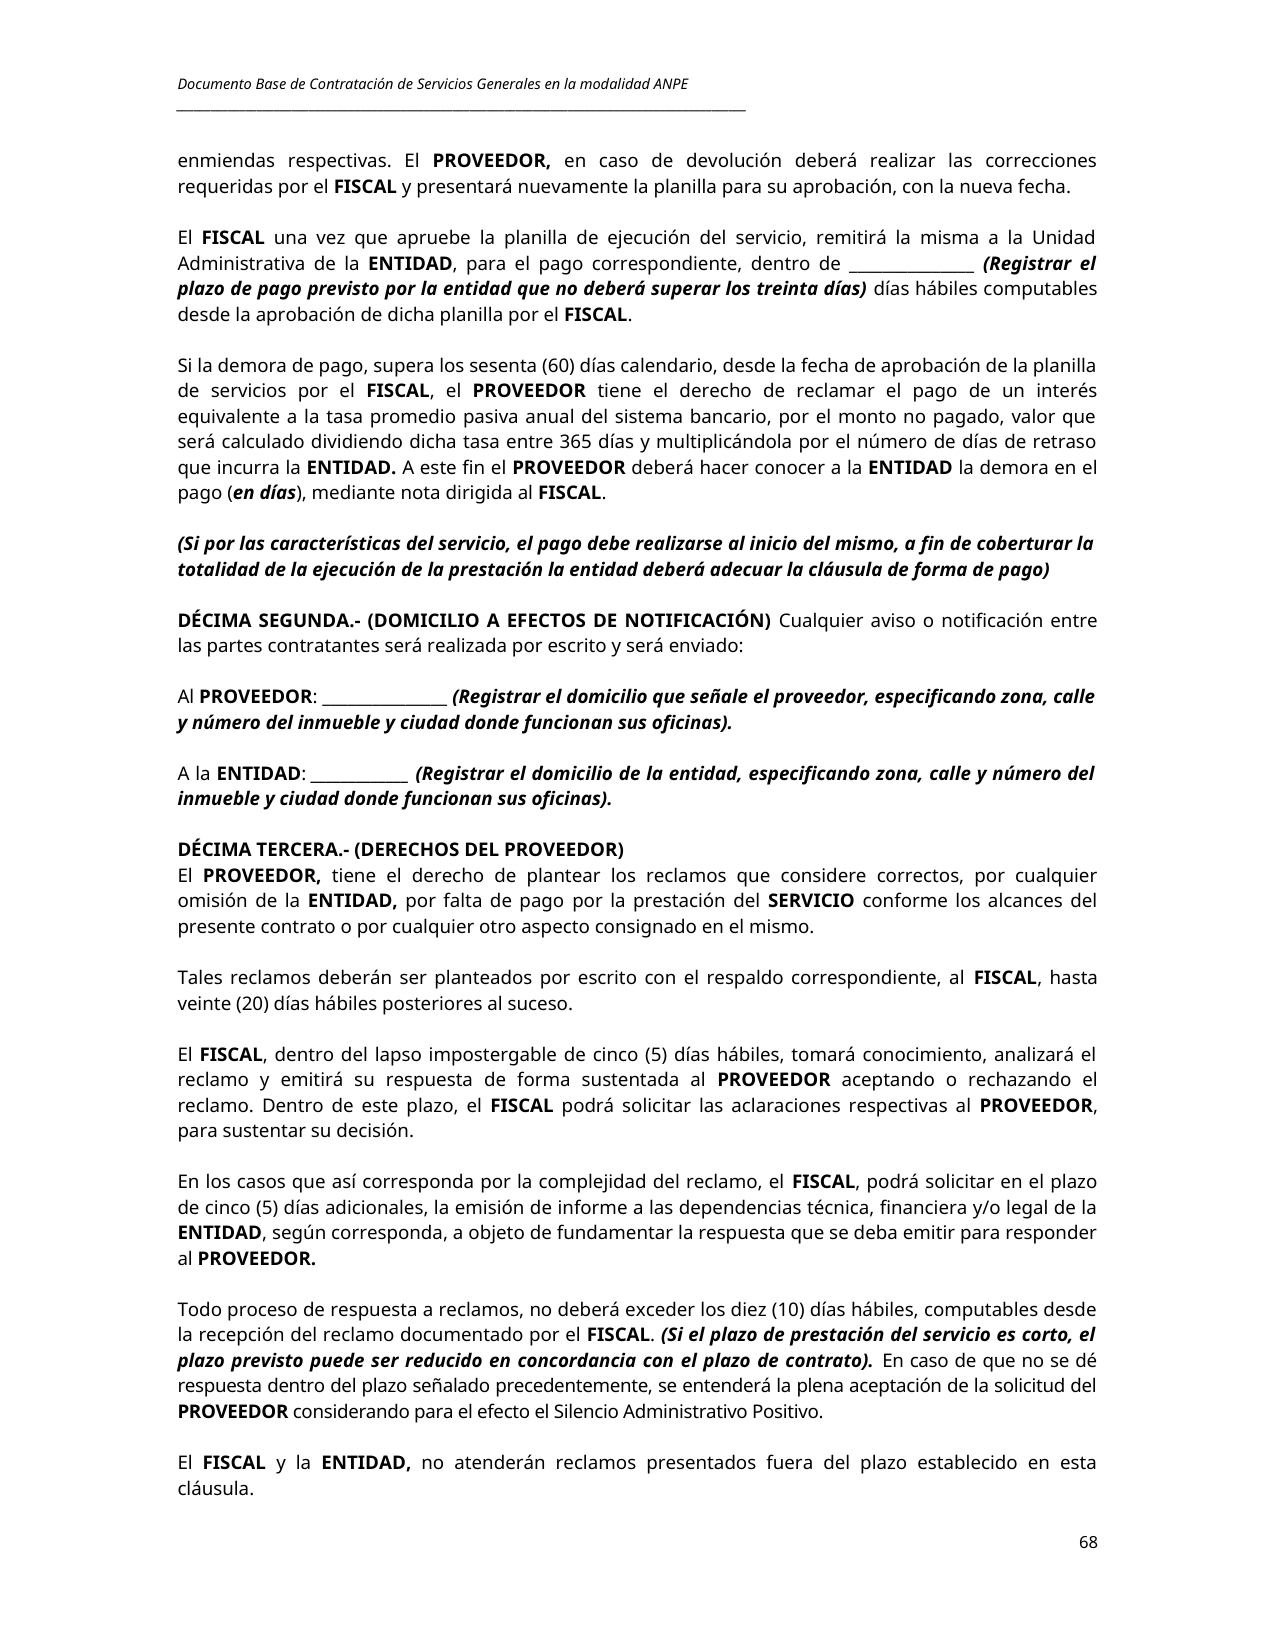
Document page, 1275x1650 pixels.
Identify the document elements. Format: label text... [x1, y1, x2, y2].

text DÉCIMA SEGUNDA.- (DOMICILIO A EFECTOS DE NOTIFICACIÓN) Cualquier aviso o notificación entre las partes contratantes será realizada por escrito y será enviado: [177, 607, 1098, 658]
text El PROVEEDOR, tiene el derecho de plantear los reclamos que considere correctos, por cualquier omisión de la ENTIDAD, por falta de pago por la prestación del SERVICIO conforme los alcances del presente contrato o por cualquier otro aspecto consignado en el mismo. [177, 862, 1098, 939]
text A la ENTIDAD: _____________ (Registrar el domicilio de la entidad, especificando zona, calle y número del inmueble y ciudad donde funcionan sus oficinas). [177, 760, 1098, 811]
text Si la demora de pago, supera los sesenta (60) días calendario, desde la fecha de aprobación de la planilla de servicios por el FISCAL, el PROVEEDOR tiene el derecho de reclamar el pago de un interés equivalente a la tasa promedio pasiva anual del sistema bancario, por el monto no pagado, valor que será calculado dividiendo dicha tasa entre 365 días y multiplicándola por el número de días de retraso que incurra la ENTIDAD. A este fin el PROVEEDOR deberá hacer conocer a la ENTIDAD la demora en el pago (en días), mediante nota dirigida al FISCAL. [177, 352, 1098, 505]
text (Si por las características del servicio, el pago debe realizarse al inicio del mismo, a fin de coberturar la totalidad de la ejecución de la prestación la entidad deberá adecuar la cláusula de forma de pago) [177, 531, 1098, 582]
text Al PROVEEDOR: _______________ (Registrar el domicilio que señale el proveedor, especificando zona, calle y número del inmueble y ciudad donde funcionan sus oficinas). [177, 684, 1098, 735]
text Tales reclamos deberán ser planteados por escrito con el respaldo correspondiente, al FISCAL, hasta veinte (20) días hábiles posteriores al suceso. [177, 964, 1098, 1015]
text El FISCAL una vez que apruebe la planilla de ejecución del servicio, remitirá la misma a la Unidad Administrativa de la ENTIDAD, para el pago correspondiente, dentro de _______________ (Registrar el plazo de pago previsto por la entidad que no deberá superar los treinta días) días hábiles computables desde la aprobación de dicha planilla por el FISCAL. [177, 224, 1098, 326]
text El FISCAL y la ENTIDAD, no atenderán reclamos presentados fuera del plazo establecido en esta cláusula. [177, 1449, 1098, 1500]
text En los casos que así corresponda por la complejidad del reclamo, el FISCAL, podrá solicitar en el plazo de cinco (5) días adicionales, la emisión de informe a las dependencias técnica, financiera y/o legal de la ENTIDAD, según corresponda, a objeto de fundamentar la respuesta que se deba emitir para responder al PROVEEDOR. [177, 1168, 1098, 1271]
text Todo proceso de respuesta a reclamos, no deberá exceder los diez (10) días hábiles, computables desde la recepción del reclamo documentado por el FISCAL. (Si el plazo de prestación del servicio es corto, el plazo previsto puede ser reducido en concordancia con el plazo de contrato). En caso de que no se dé respuesta dentro del plazo señalado precedentemente, se entenderá la plena aceptación de la solicitud del PROVEEDOR considerando para el efecto el Silencio Administrativo Positivo. [177, 1296, 1098, 1424]
text El FISCAL, dentro del lapso impostergable de cinco (5) días hábiles, tomará conocimiento, analizará el reclamo y emitirá su respuesta de forma sustentada al PROVEEDOR aceptando o rechazando el reclamo. Dentro de este plazo, el FISCAL podrá solicitar las aclaraciones respectivas al PROVEEDOR, para sustentar su decisión. [177, 1041, 1098, 1143]
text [177, 148, 1098, 199]
text DÉCIMA TERCERA.- (DERECHOS DEL PROVEEDOR) [177, 837, 1098, 862]
